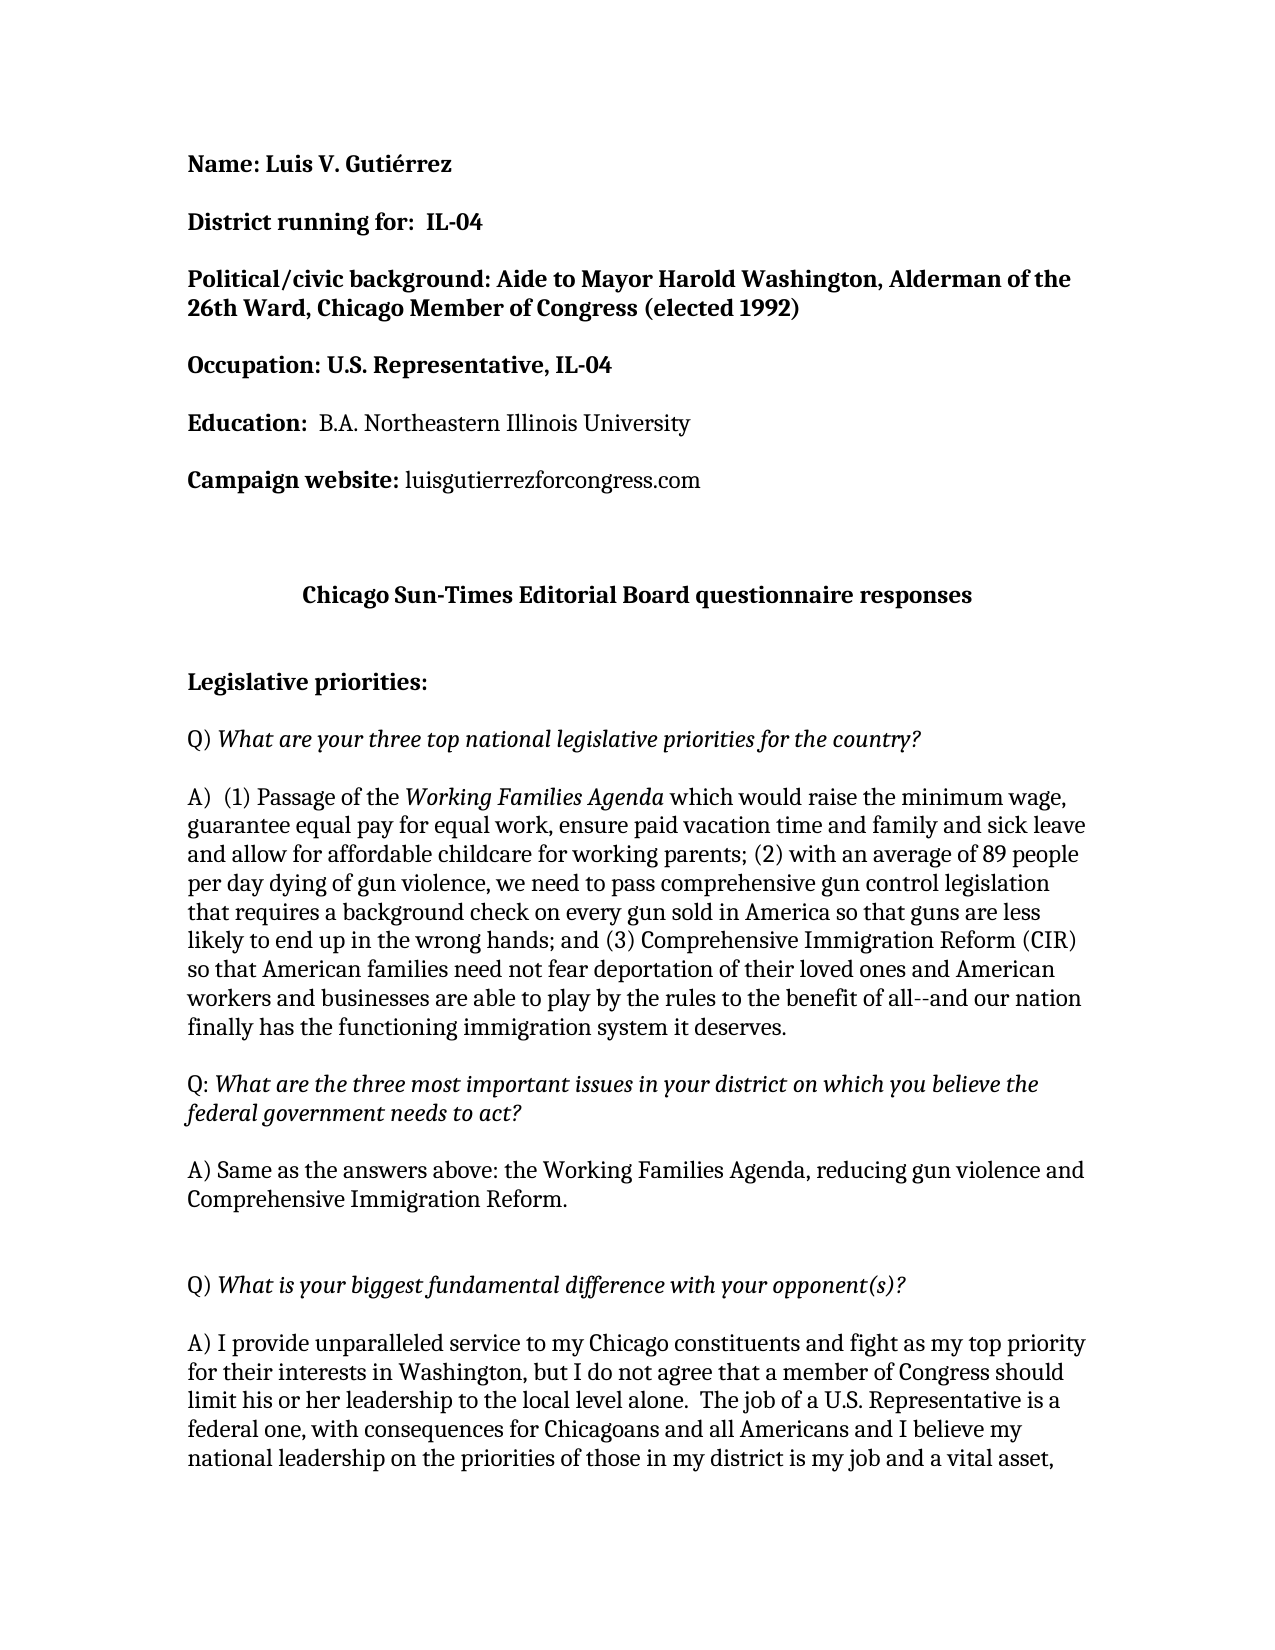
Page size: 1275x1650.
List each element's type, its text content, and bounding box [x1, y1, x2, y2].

text A) (1) Passage of the Working Families Agenda which would raise the minimum wage, guarantee equal pay for equal work, ensure paid vacation time and family and sick leave and allow for affordable childcare for working parents; (2) with an average of 89 people per day dying of gun violence, we need to pass comprehensive gun control legislation that requires a background check on every gun sold in America so that guns are less likely to end up in the wrong hands; and (3) Comprehensive Immigration Reform (CIR) so that American families need not fear deportation of their loved ones and American workers and businesses are able to play by the rules to the benefit of all--and our nation finally has the functioning immigration system it deserves. [187, 782, 1087, 1041]
text Q: What are the three most important issues in your district on which you believe the federal government needs to act? [187, 1070, 1087, 1127]
text Campaign website: luisgutierrezforcongress.com [187, 466, 1087, 495]
text Political/civic background: Aide to Mayor Harold Washington, Alderman of the 26th Ward, Chicago Member of Congress (elected 1992) [187, 265, 1087, 322]
text District running for: IL-04 [187, 207, 1087, 236]
text Q) What is your biggest fundamental difference with your opponent(s)? [187, 1271, 1087, 1300]
text A) Same as the answers above: the Working Families Agenda, reducing gun violence and Comprehensive Immigration Reform. [187, 1156, 1087, 1214]
text Education: B.A. Northeastern Illinois University [187, 409, 1087, 437]
text Legislative priorities: [187, 667, 1087, 696]
text Chicago Sun-Times Editorial Board questionnaire responses [187, 581, 1087, 610]
text Name: Luis V. Gutiérrez [187, 150, 1087, 179]
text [187, 1329, 1087, 1472]
text Q) What are your three top national legislative priorities for the country? [187, 725, 1087, 754]
text Occupation: U.S. Representative, IL-04 [187, 351, 1087, 380]
